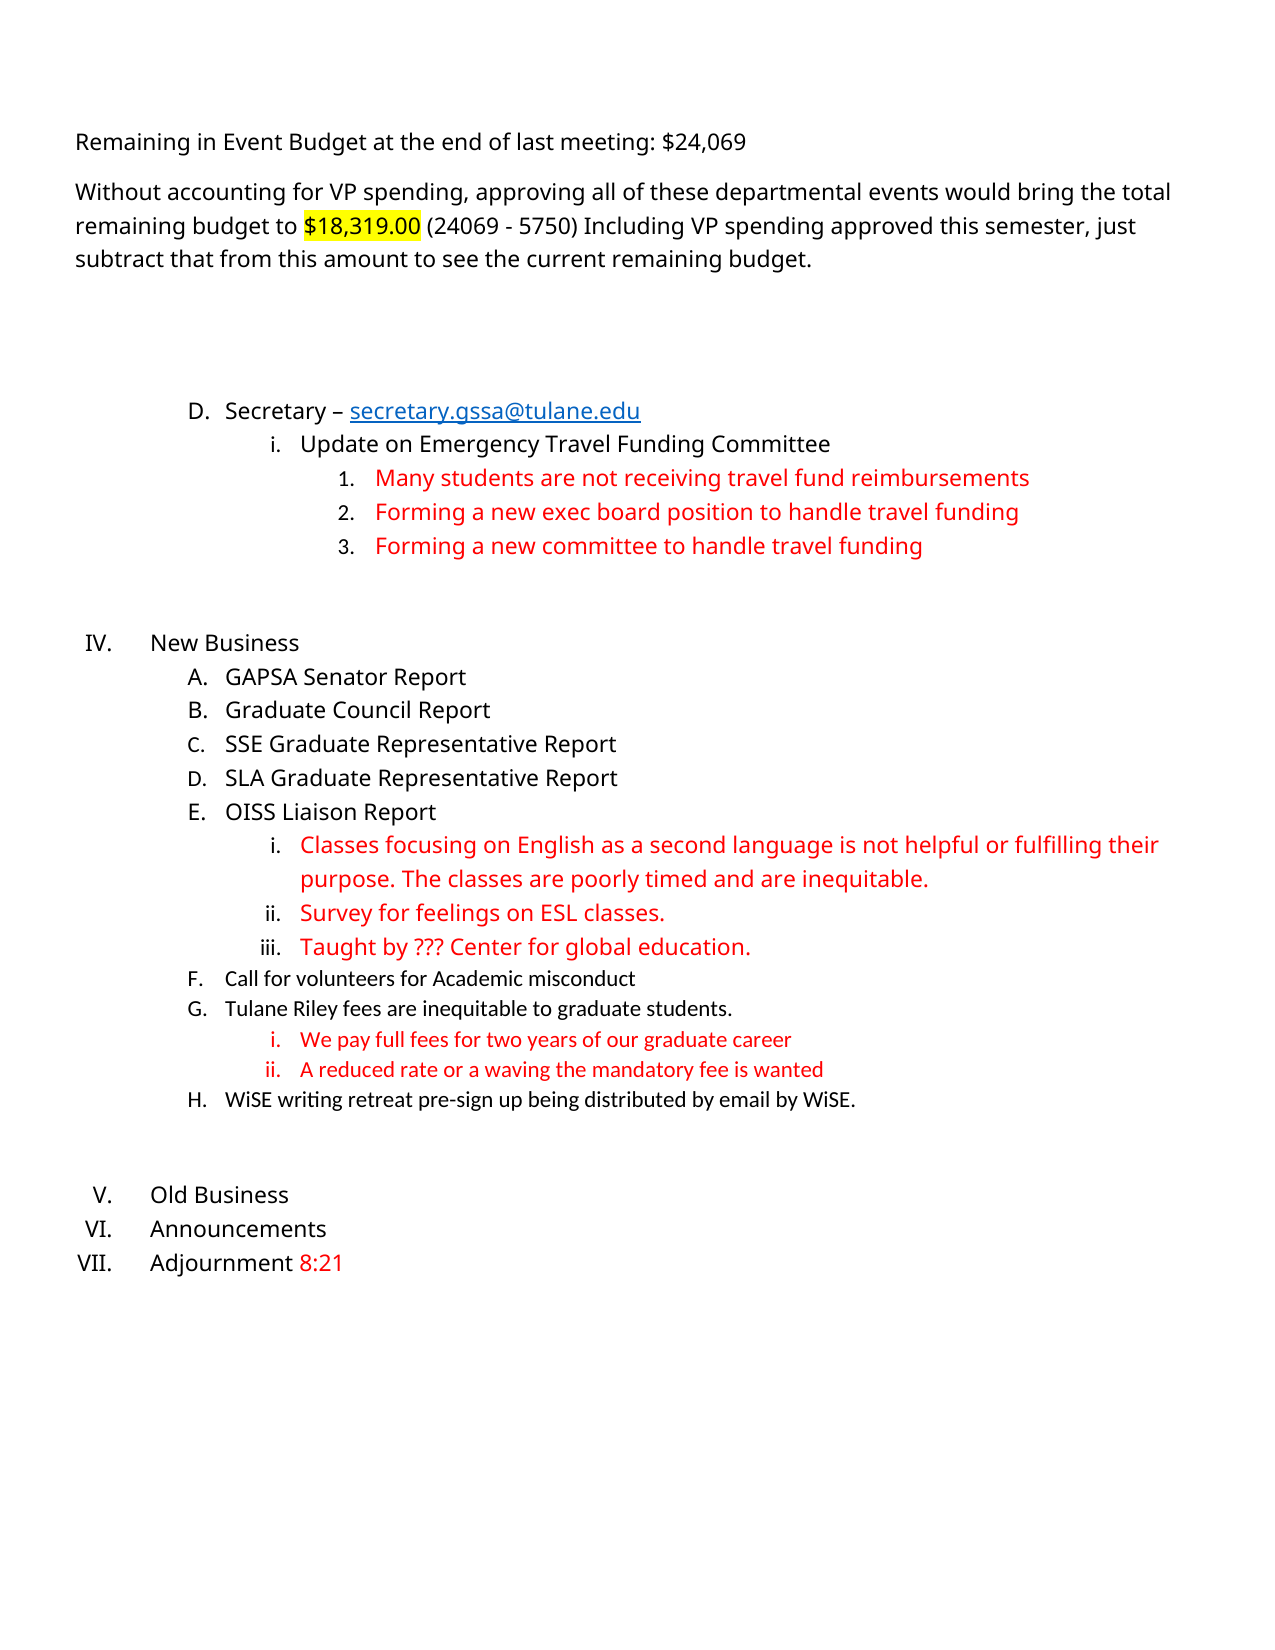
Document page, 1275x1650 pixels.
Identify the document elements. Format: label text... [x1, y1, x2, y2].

list New Business [112, 627, 1200, 658]
list Update on Emergency Travel Funding Committee [281, 428, 1200, 459]
list GAPSA Senator Report [187, 661, 1200, 692]
list Adjournment 8:21 [112, 1246, 1200, 1278]
list Announcements [112, 1213, 1200, 1244]
list Taught by ??? Center for global education. [281, 931, 1200, 962]
text Remaining in Event Budget at the end of last meeting: $24,069 [75, 125, 1200, 157]
list Graduate Council Report [187, 694, 1200, 726]
list Call for volunteers for Academic misconduct [187, 964, 1200, 992]
text Without accounting for VP spending, approving all of these departmental events would bring the total remaining budget to $18,319.00 (24069 - 5750) Including VP spending approved this semester, just subtract that from this amount to see the current remaining budget. [75, 176, 1200, 274]
list A reduced rate or a waving the mandatory fee is wanted [281, 1055, 1200, 1083]
list Tulane Riley fees are inequitable to graduate students. [187, 994, 1200, 1023]
list SLA Graduate Representative Report [187, 762, 1200, 793]
list SSE Graduate Representative Report [187, 728, 1200, 759]
list OISS Liaison Report [187, 796, 1200, 827]
list Classes focusing on English as a second language is not helpful or fulfilling their purpose. The classes are poorly timed and are inequitable. [281, 829, 1200, 894]
list Forming a new committee to handle travel funding [337, 529, 1200, 561]
list Many students are not receiving travel fund reimbursements [337, 462, 1200, 493]
list Old Business [112, 1179, 1200, 1210]
list Secretary – secretary.gssa@tulane.edu [187, 394, 1200, 426]
list We pay full fees for two years of our graduate career [281, 1025, 1200, 1053]
list Survey for feelings on ESL classes. [281, 897, 1200, 928]
list Forming a new exec board position to handle travel funding [337, 496, 1200, 527]
list WiSE writing retreat pre-sign up being distributed by email by WiSE. [187, 1085, 1200, 1113]
